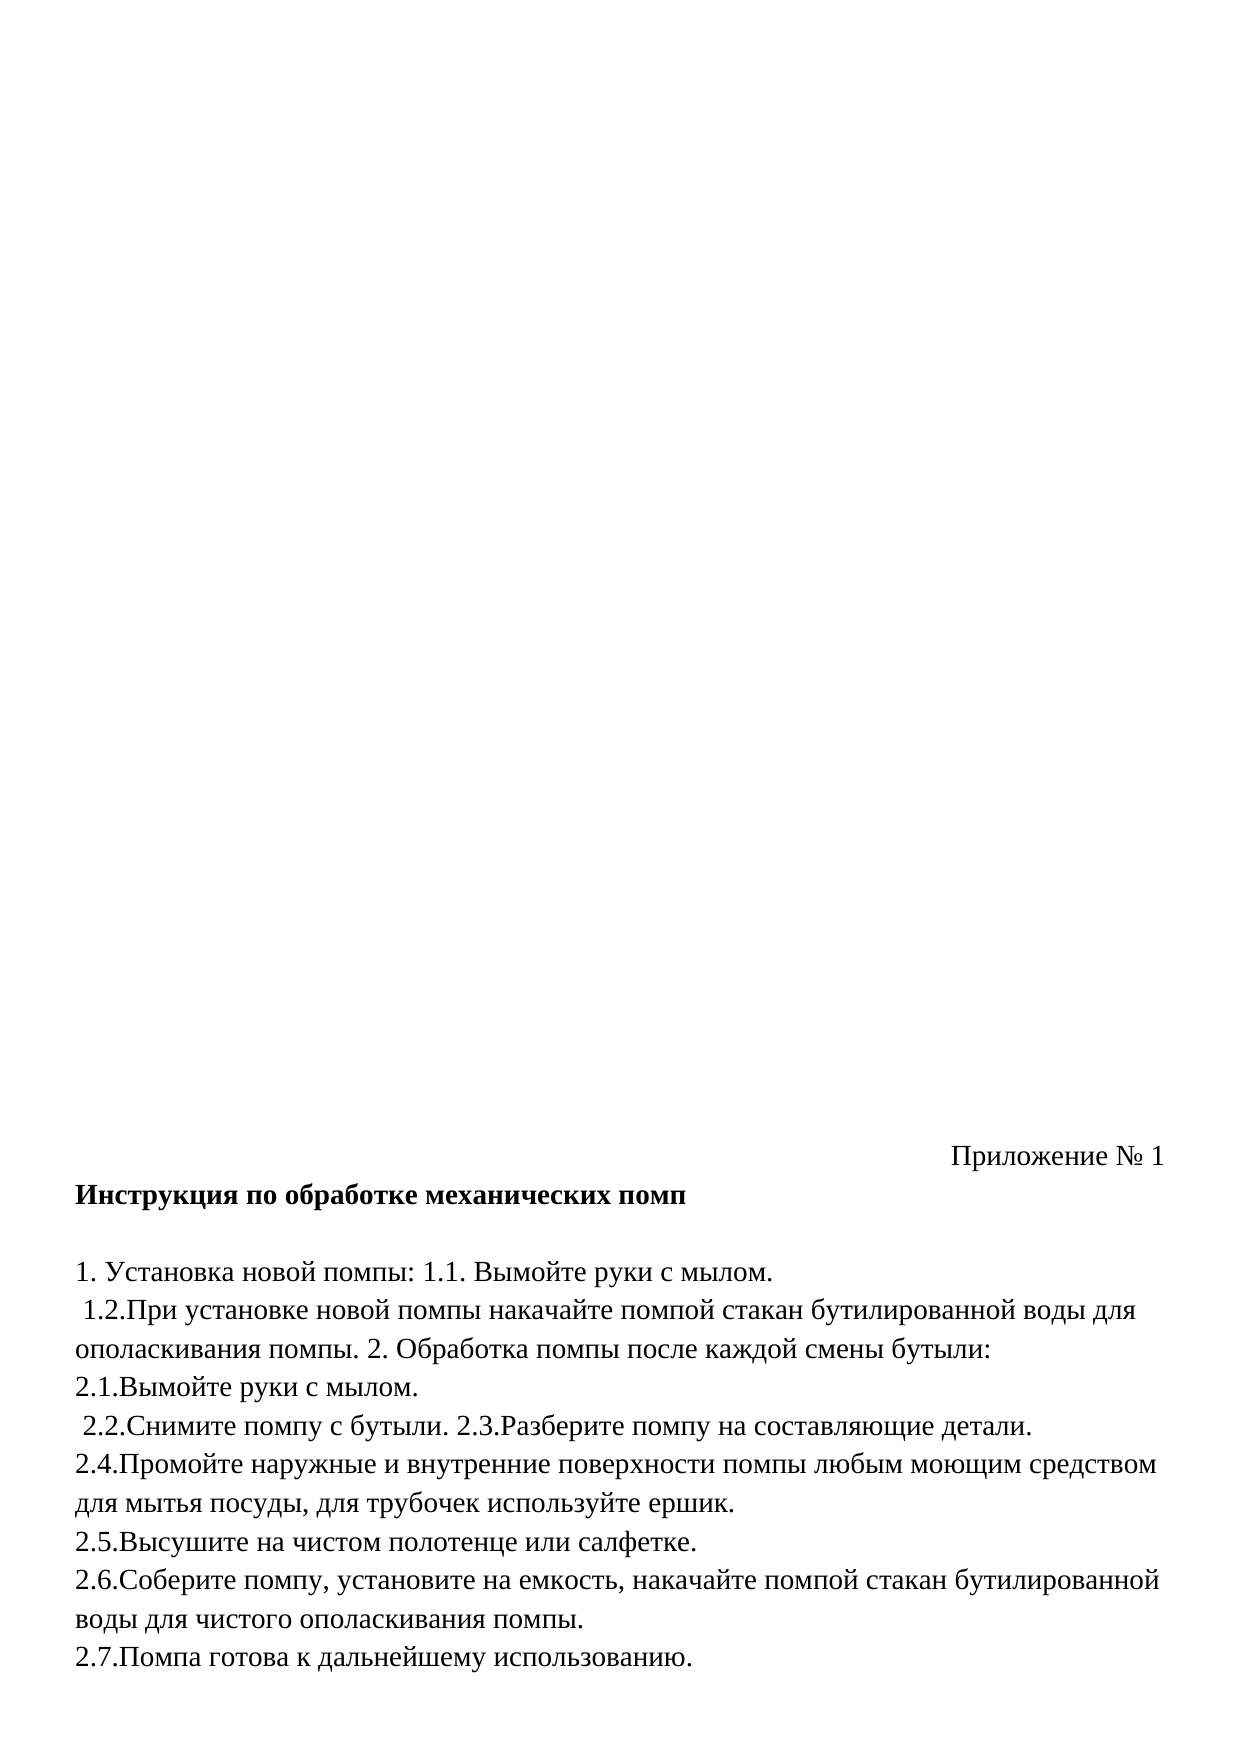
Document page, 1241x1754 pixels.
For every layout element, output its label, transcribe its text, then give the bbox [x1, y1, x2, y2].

text Инструкция по обработке механических помп [75, 1177, 1165, 1210]
text 1. Установка новой помпы: 1.1. Вымойте руки с мылом. [75, 1254, 1165, 1287]
text 2.4.Промойте наружные и внутренние поверхности помпы любым моющим средством для мытья посуды, для трубочек используйте ершик. [75, 1447, 1165, 1519]
text 2.7.Помпа готова к дальнейшему использованию. [75, 1639, 1165, 1673]
text Приложение № 1 [75, 1138, 1165, 1172]
text 2.6.Соберите помпу, установите на емкость, накачайте помпой стакан бутилированной воды для чистого ополаскивания помпы. [75, 1562, 1165, 1634]
text 2.5.Высушите на чистом полотенце или салфетке. [75, 1524, 1165, 1557]
text 1.2.При установке новой помпы накачайте помпой стакан бутилированной воды для ополаскивания помпы. 2. Обработка помпы после каждой смены бутыли: [75, 1292, 1165, 1364]
text 2.1.Вымойте руки с мылом. [75, 1369, 1165, 1403]
text 2.2.Снимите помпу с бутыли. 2.3.Разберите помпу на составляющие детали. [75, 1408, 1165, 1442]
